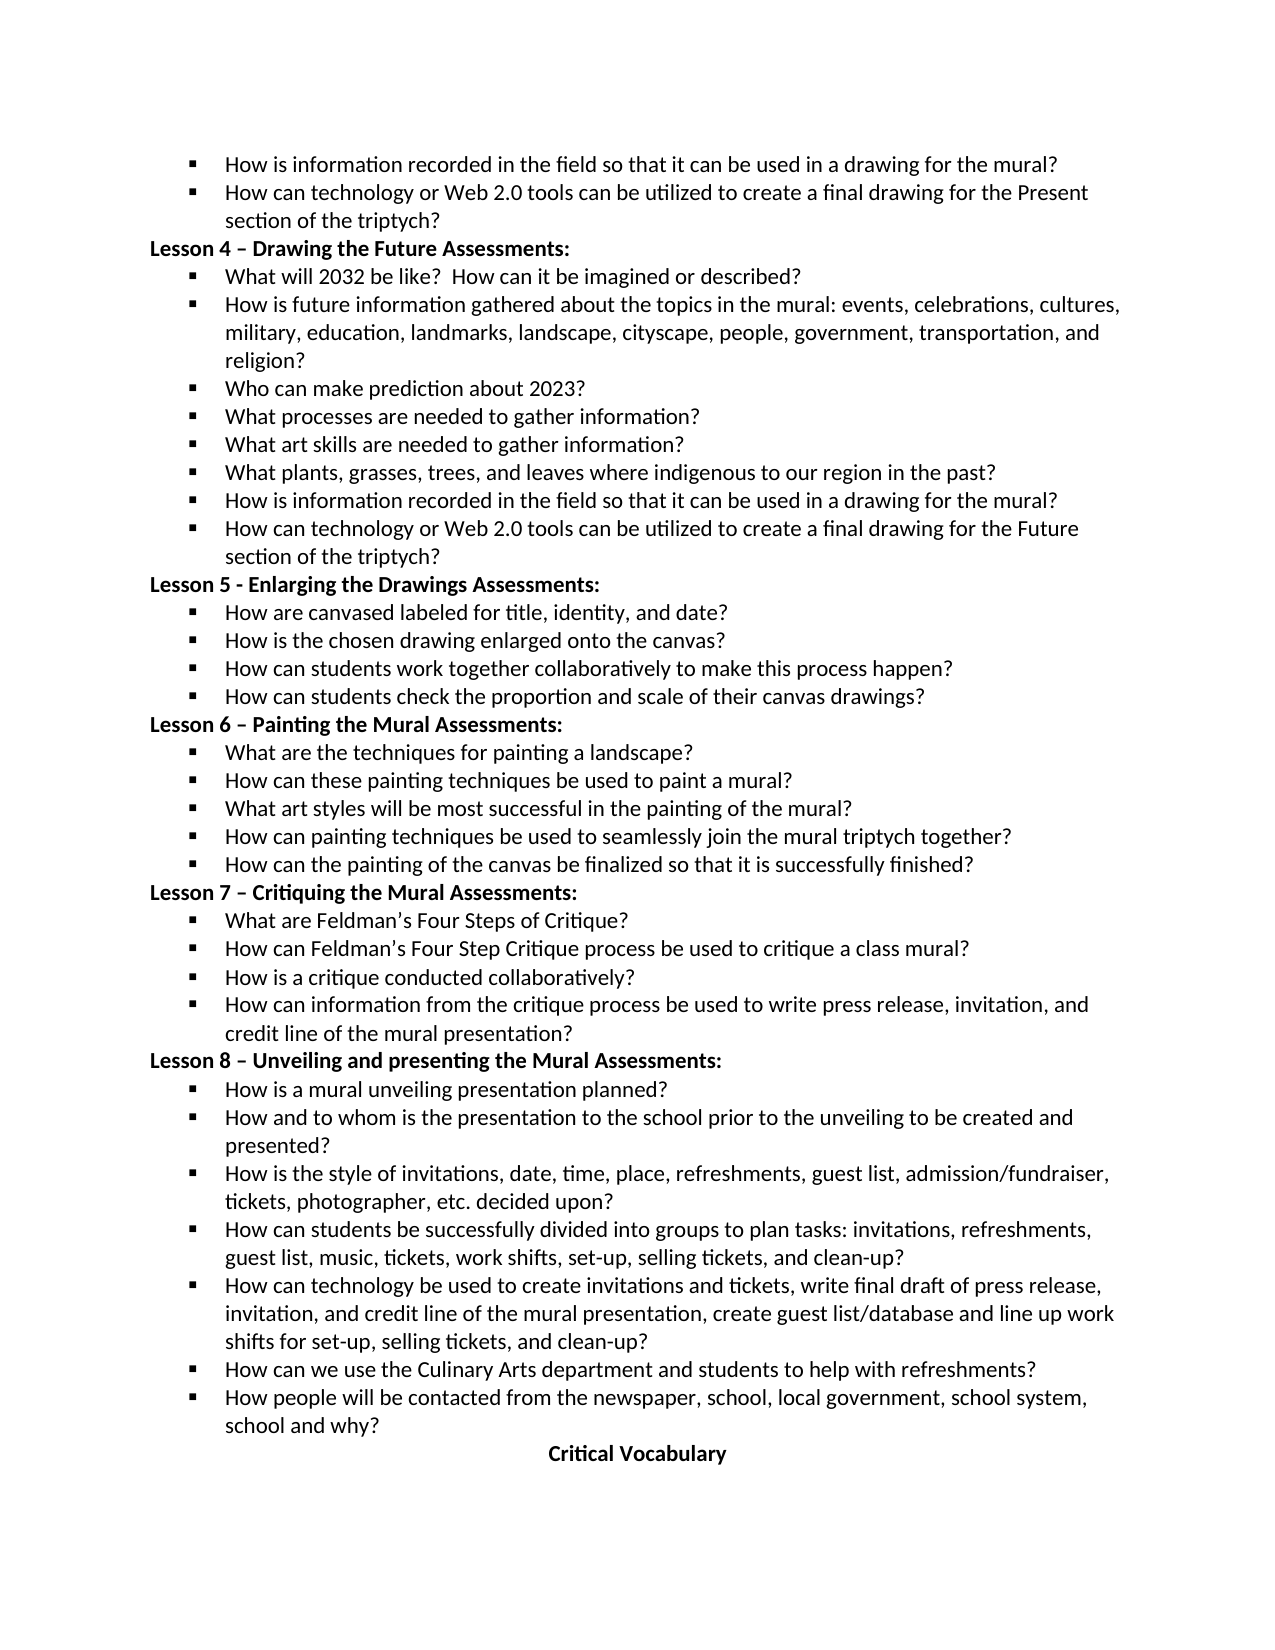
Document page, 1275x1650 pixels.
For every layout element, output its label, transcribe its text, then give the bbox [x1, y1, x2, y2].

list What will 2032 be like? How can it be imagined or described? [187, 262, 1125, 290]
text Critical Vocabulary [150, 1439, 1125, 1467]
list What are the techniques for painting a landscape? [187, 738, 1125, 766]
list Who can make prediction about 2023? [187, 374, 1125, 402]
list What art skills are needed to gather information? [187, 430, 1125, 458]
list How can students work together collaboratively to make this process happen? [187, 654, 1125, 682]
list How can Feldman’s Four Step Critique process be used to critique a class mural? [187, 934, 1125, 963]
list What processes are needed to gather information? [187, 402, 1125, 430]
list What art styles will be most successful in the painting of the mural? [187, 794, 1125, 822]
list How can these painting techniques be used to paint a mural? [187, 766, 1125, 794]
text Lesson 7 – Critiquing the Mural Assessments: [150, 878, 1125, 907]
text Lesson 5 - Enlarging the Drawings Assessments: [150, 570, 1125, 598]
list How people will be contacted from the newspaper, school, local government, school system, school and why? [187, 1383, 1125, 1439]
list What plants, grasses, trees, and leaves where indigenous to our region in the past? [187, 458, 1125, 486]
list How can painting techniques be used to seamlessly join the mural triptych together? [187, 822, 1125, 851]
list How is the style of invitations, date, time, place, refreshments, guest list, admission/fundraiser, tickets, photographer, etc. decided upon? [187, 1159, 1125, 1215]
list How can we use the Culinary Arts department and students to help with refreshments? [187, 1355, 1125, 1383]
list What are Feldman’s Four Steps of Critique? [187, 907, 1125, 934]
text Lesson 6 – Painting the Mural Assessments: [150, 710, 1125, 738]
list How is information recorded in the field so that it can be used in a drawing for the mural? [187, 486, 1125, 514]
text Lesson 8 – Unveiling and presenting the Mural Assessments: [150, 1047, 1125, 1075]
list How can students be successfully divided into groups to plan tasks: invitations, refreshments, guest list, music, tickets, work shifts, set-up, selling tickets, and clean-up? [187, 1215, 1125, 1271]
list How is the chosen drawing enlarged onto the canvas? [187, 626, 1125, 654]
list How is a critique conducted collaboratively? [187, 963, 1125, 991]
list How is information recorded in the field so that it can be used in a drawing for the mural? [187, 150, 1125, 178]
list How is future information gathered about the topics in the mural: events, celebrations, cultures, military, education, landmarks, landscape, cityscape, people, government, transportation, and religion? [187, 290, 1125, 374]
list How and to whom is the presentation to the school prior to the unveiling to be created and presented? [187, 1103, 1125, 1159]
list How can technology or Web 2.0 tools can be utilized to create a final drawing for the Present section of the triptych? [187, 178, 1125, 234]
list How can technology or Web 2.0 tools can be utilized to create a final drawing for the Future section of the triptych? [187, 514, 1125, 570]
list How can technology be used to create invitations and tickets, write final draft of press release, invitation, and credit line of the mural presentation, create guest list/database and line up work shifts for set-up, selling tickets, and clean-up? [187, 1271, 1125, 1355]
list How can the painting of the canvas be finalized so that it is successfully finished? [187, 851, 1125, 878]
list How are canvased labeled for title, identity, and date? [187, 598, 1125, 626]
list How is a mural unveiling presentation planned? [187, 1075, 1125, 1103]
text Lesson 4 – Drawing the Future Assessments: [150, 234, 1125, 262]
list How can information from the critique process be used to write press release, invitation, and credit line of the mural presentation? [187, 991, 1125, 1047]
list How can students check the proportion and scale of their canvas drawings? [187, 682, 1125, 710]
